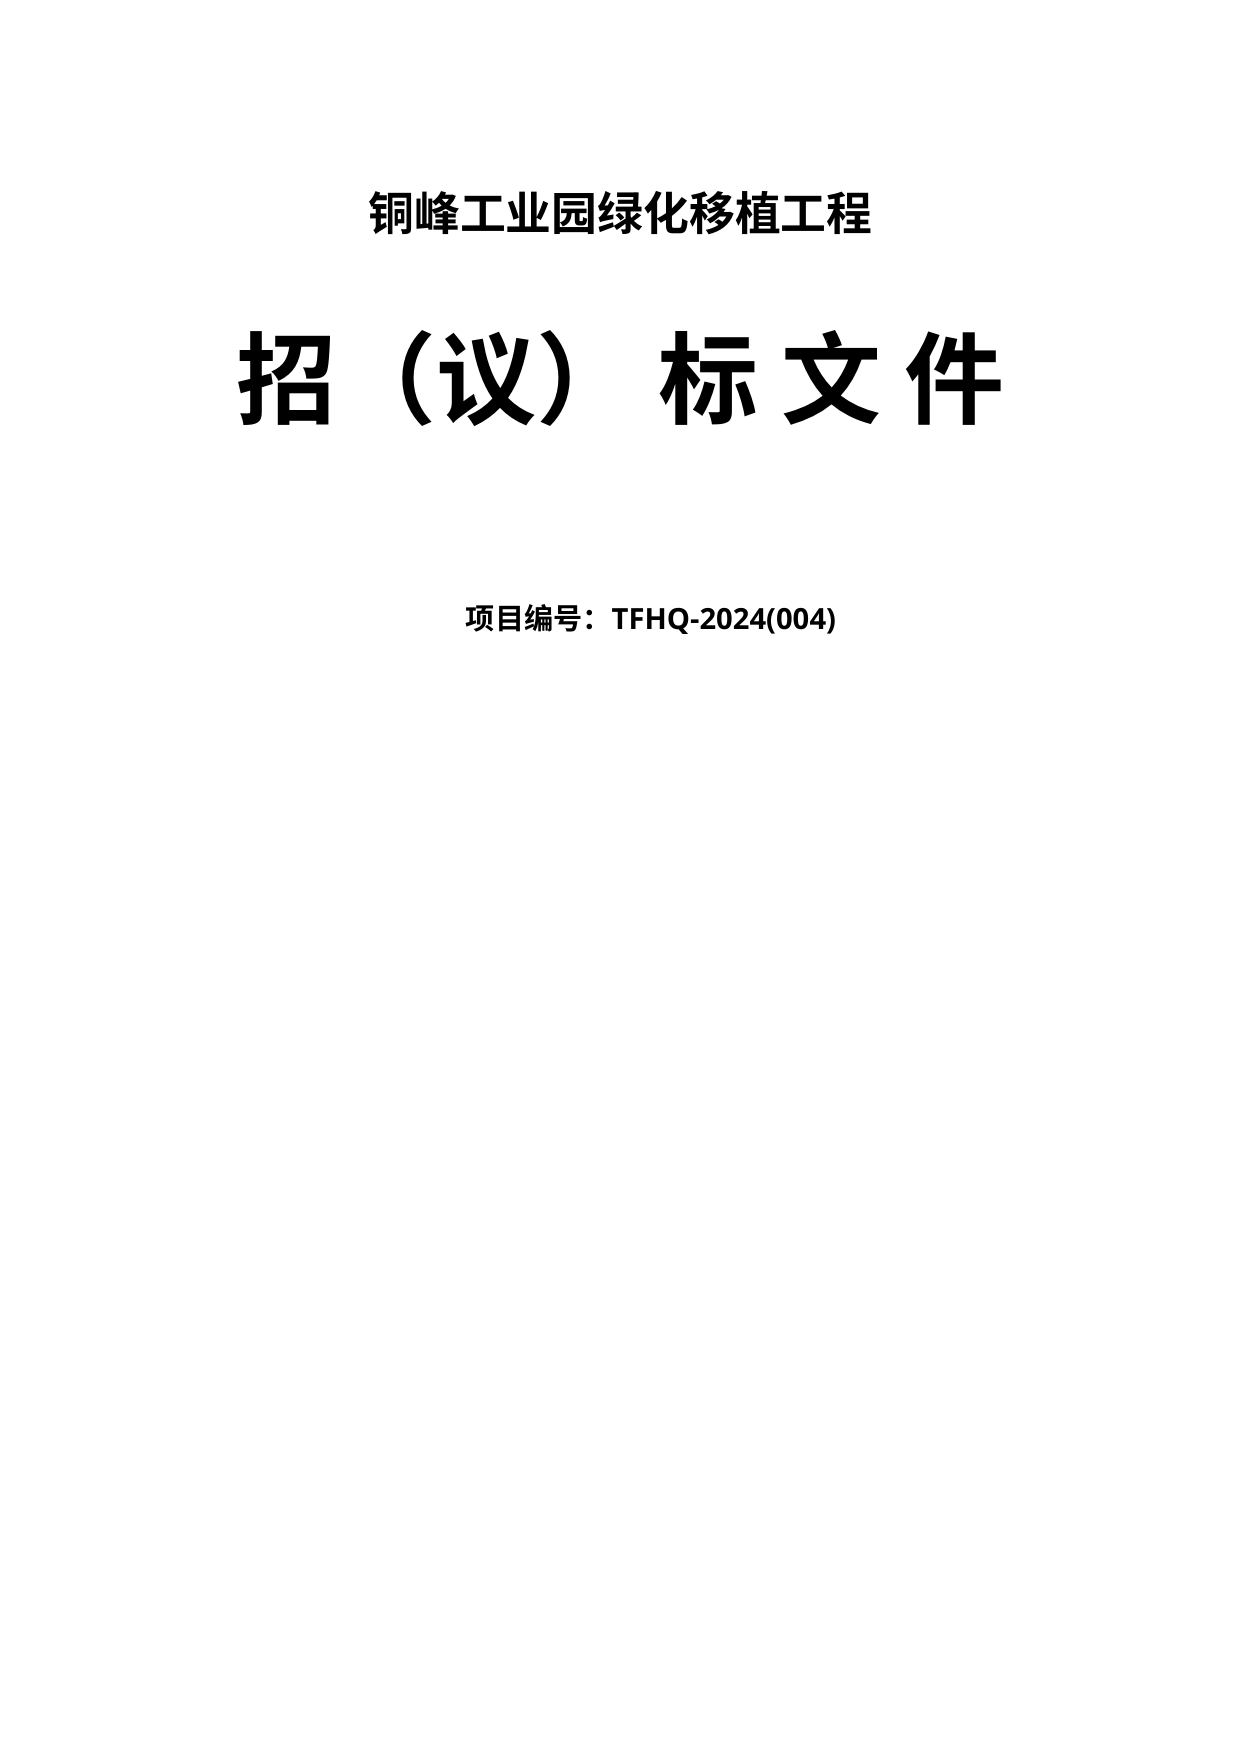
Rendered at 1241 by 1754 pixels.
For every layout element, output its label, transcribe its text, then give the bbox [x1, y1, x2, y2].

text 招（议） 标 文 件 [148, 292, 1092, 454]
text 项目编号：TFHQ-2024(004) [148, 584, 1092, 649]
text 铜峰工业园绿化移植工程 [148, 162, 1092, 259]
